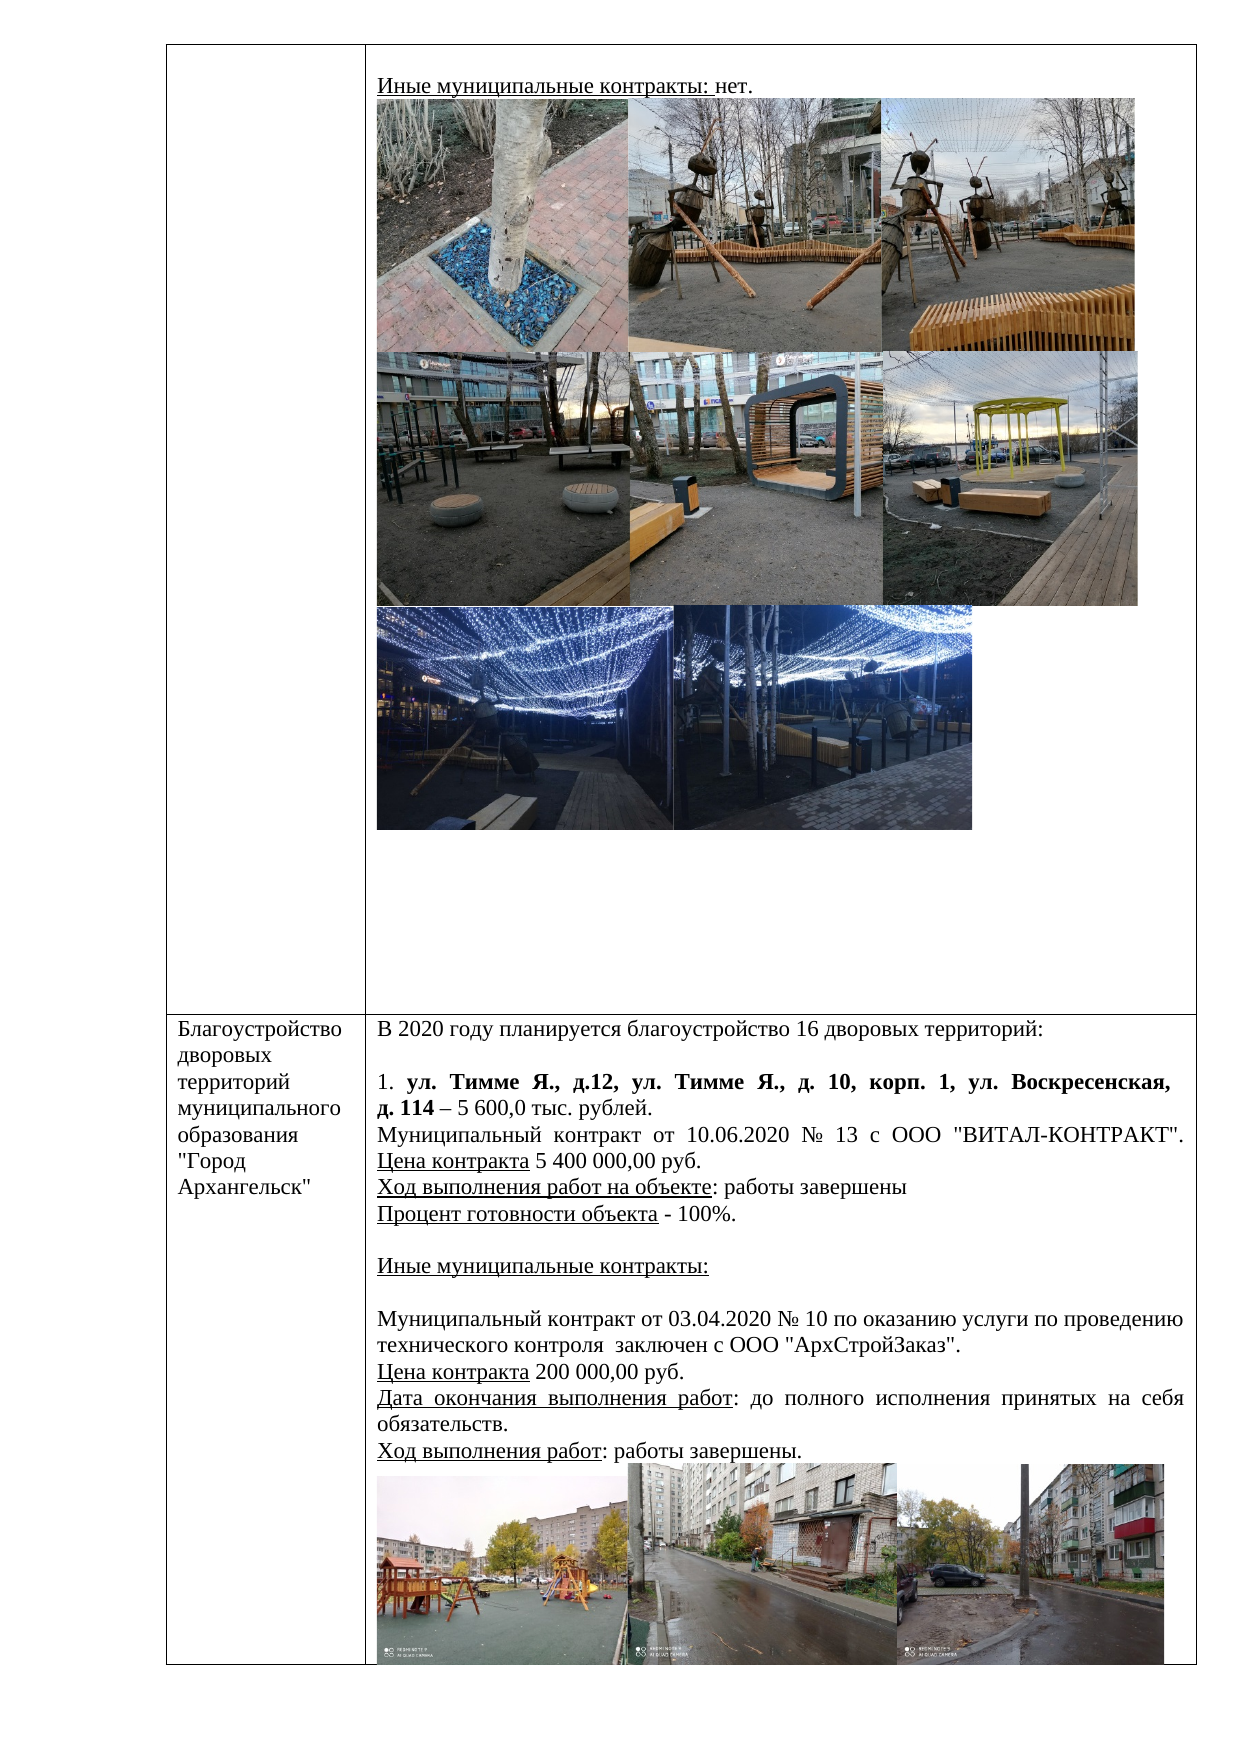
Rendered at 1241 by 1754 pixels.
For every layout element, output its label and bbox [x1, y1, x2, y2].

table_cell [366, 1015, 1196, 1664]
table_cell [167, 45, 365, 1014]
picture [376, 1463, 1165, 1665]
table_cell [366, 45, 1196, 1014]
table_cell [167, 1015, 365, 1664]
picture [376, 98, 1138, 830]
